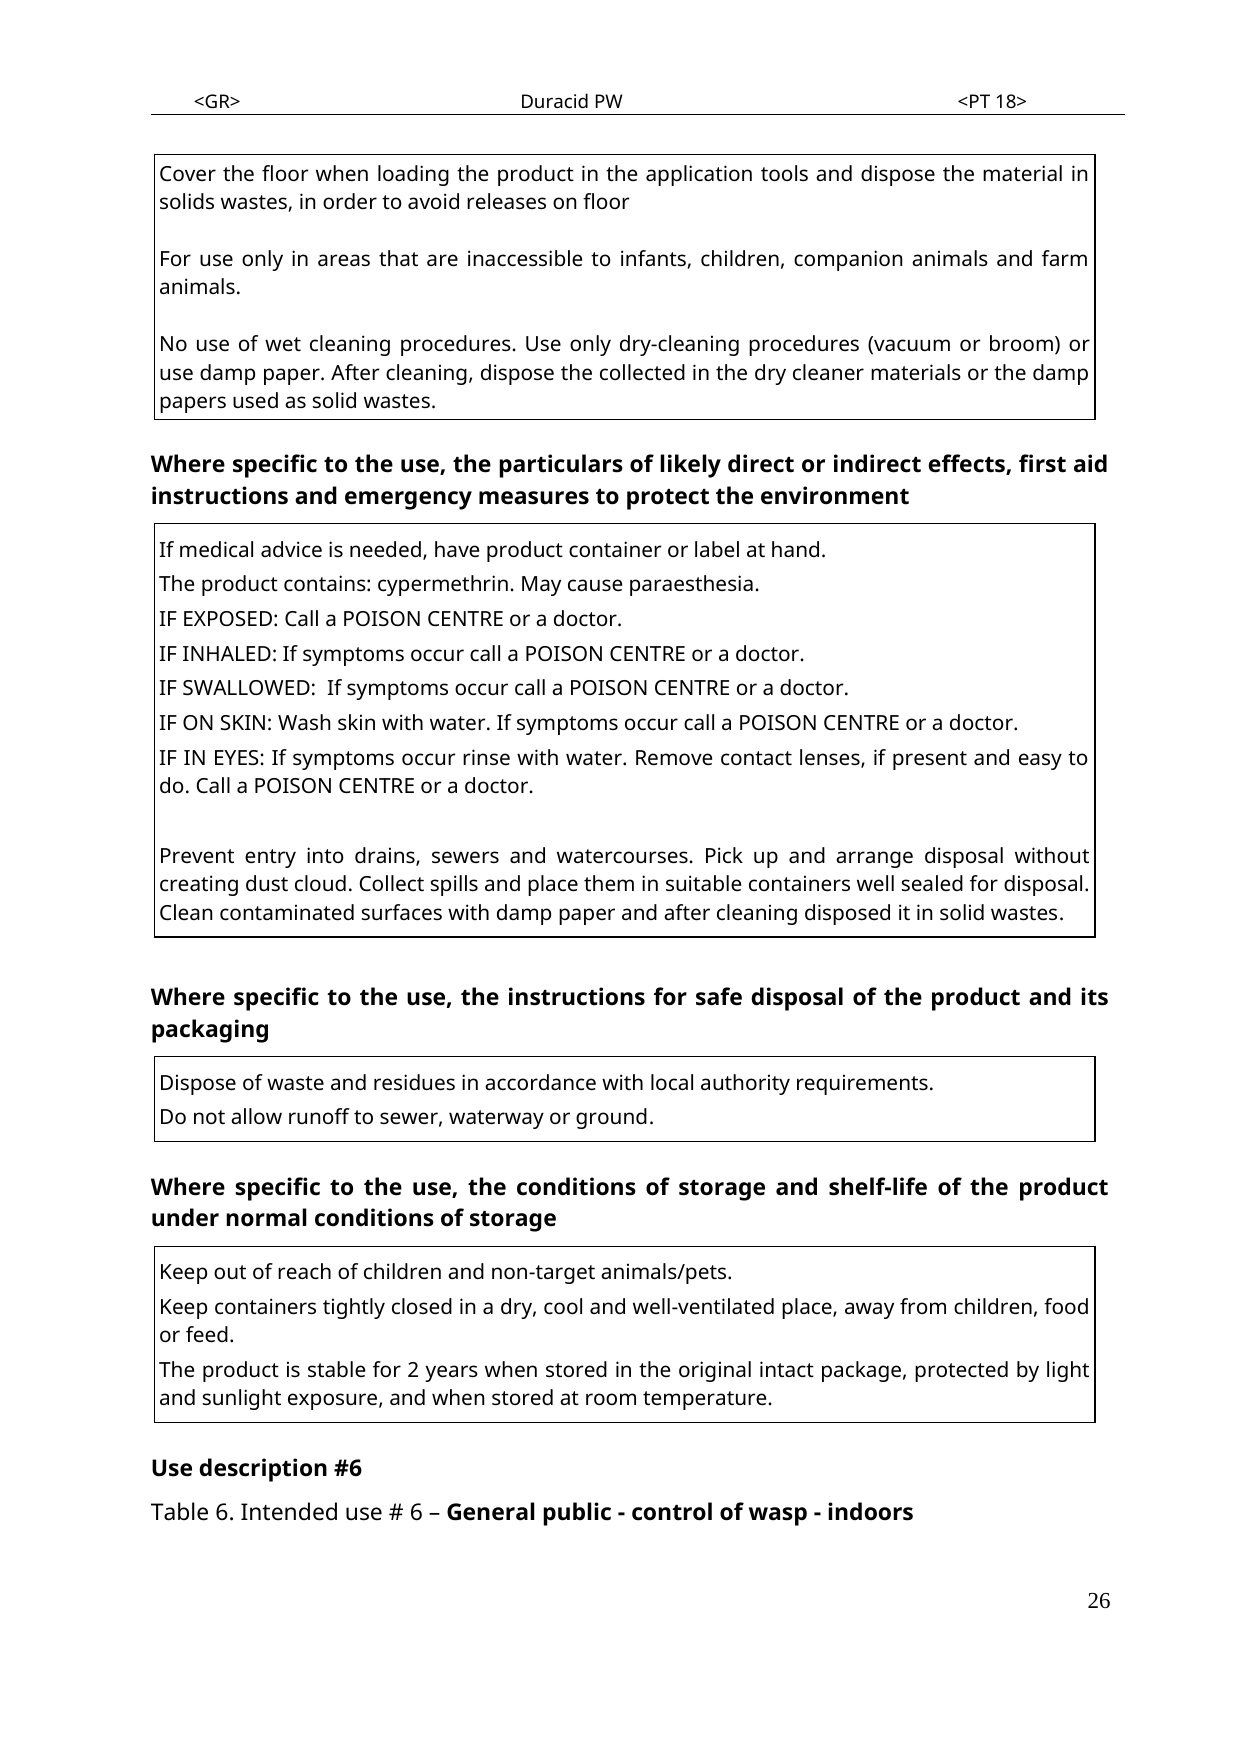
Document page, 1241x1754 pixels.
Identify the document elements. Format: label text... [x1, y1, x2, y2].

subtitle Where specific to the use, the particulars of likely direct or indirect effects, first aid instructions and emergency measures to protect the environment [151, 448, 1110, 511]
table_header If medical advice is needed, have product container or label at hand. The product contains: cypermethrin. May cause paraesthesia. IF EXPOSED: Call a POISON CENTRE or a doctor. IF INHALED: If symptoms occur call a POISON CENTRE or a doctor. IF SWALLOWED: If symptoms occur call a POISON CENTRE or a doctor. IF ON SKIN: Wash skin with water. If symptoms occur call a POISON CENTRE or a doctor. IF IN EYES: If symptoms occur rinse with water. Remove contact lenses, if present and easy to do. Call a POISON CENTRE or a doctor. Prevent entry into drains, sewers and watercourses. Pick up and arrange disposal without creating dust cloud. Collect spills and place them in suitable containers well sealed for disposal. Clean contaminated surfaces with damp paper and after cleaning disposed it in solid wastes. [155, 524, 1094, 936]
subtitle Where specific to the use, the conditions of storage and shelf-life of the product under normal conditions of storage [151, 1171, 1110, 1233]
table_header Dispose of waste and residues in accordance with local authority requirements. Do not allow runoff to sewer, waterway or ground. [155, 1057, 1094, 1141]
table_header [155, 155, 1094, 419]
table_header Keep out of reach of children and non-target animals/pets. Keep containers tightly closed in a dry, cool and well-ventilated place, away from children, food or feed. The product is stable for 2 years when stored in the original intact package, protected by light and sunlight exposure, and when stored at room temperature. [155, 1247, 1094, 1422]
text Table 6. Intended use # 6 – General public - control of wasp - indoors [151, 1496, 1110, 1527]
subtitle Where specific to the use, the instructions for safe disposal of the product and its packaging [151, 981, 1110, 1044]
subtitle Use description #6 [151, 1452, 1110, 1483]
